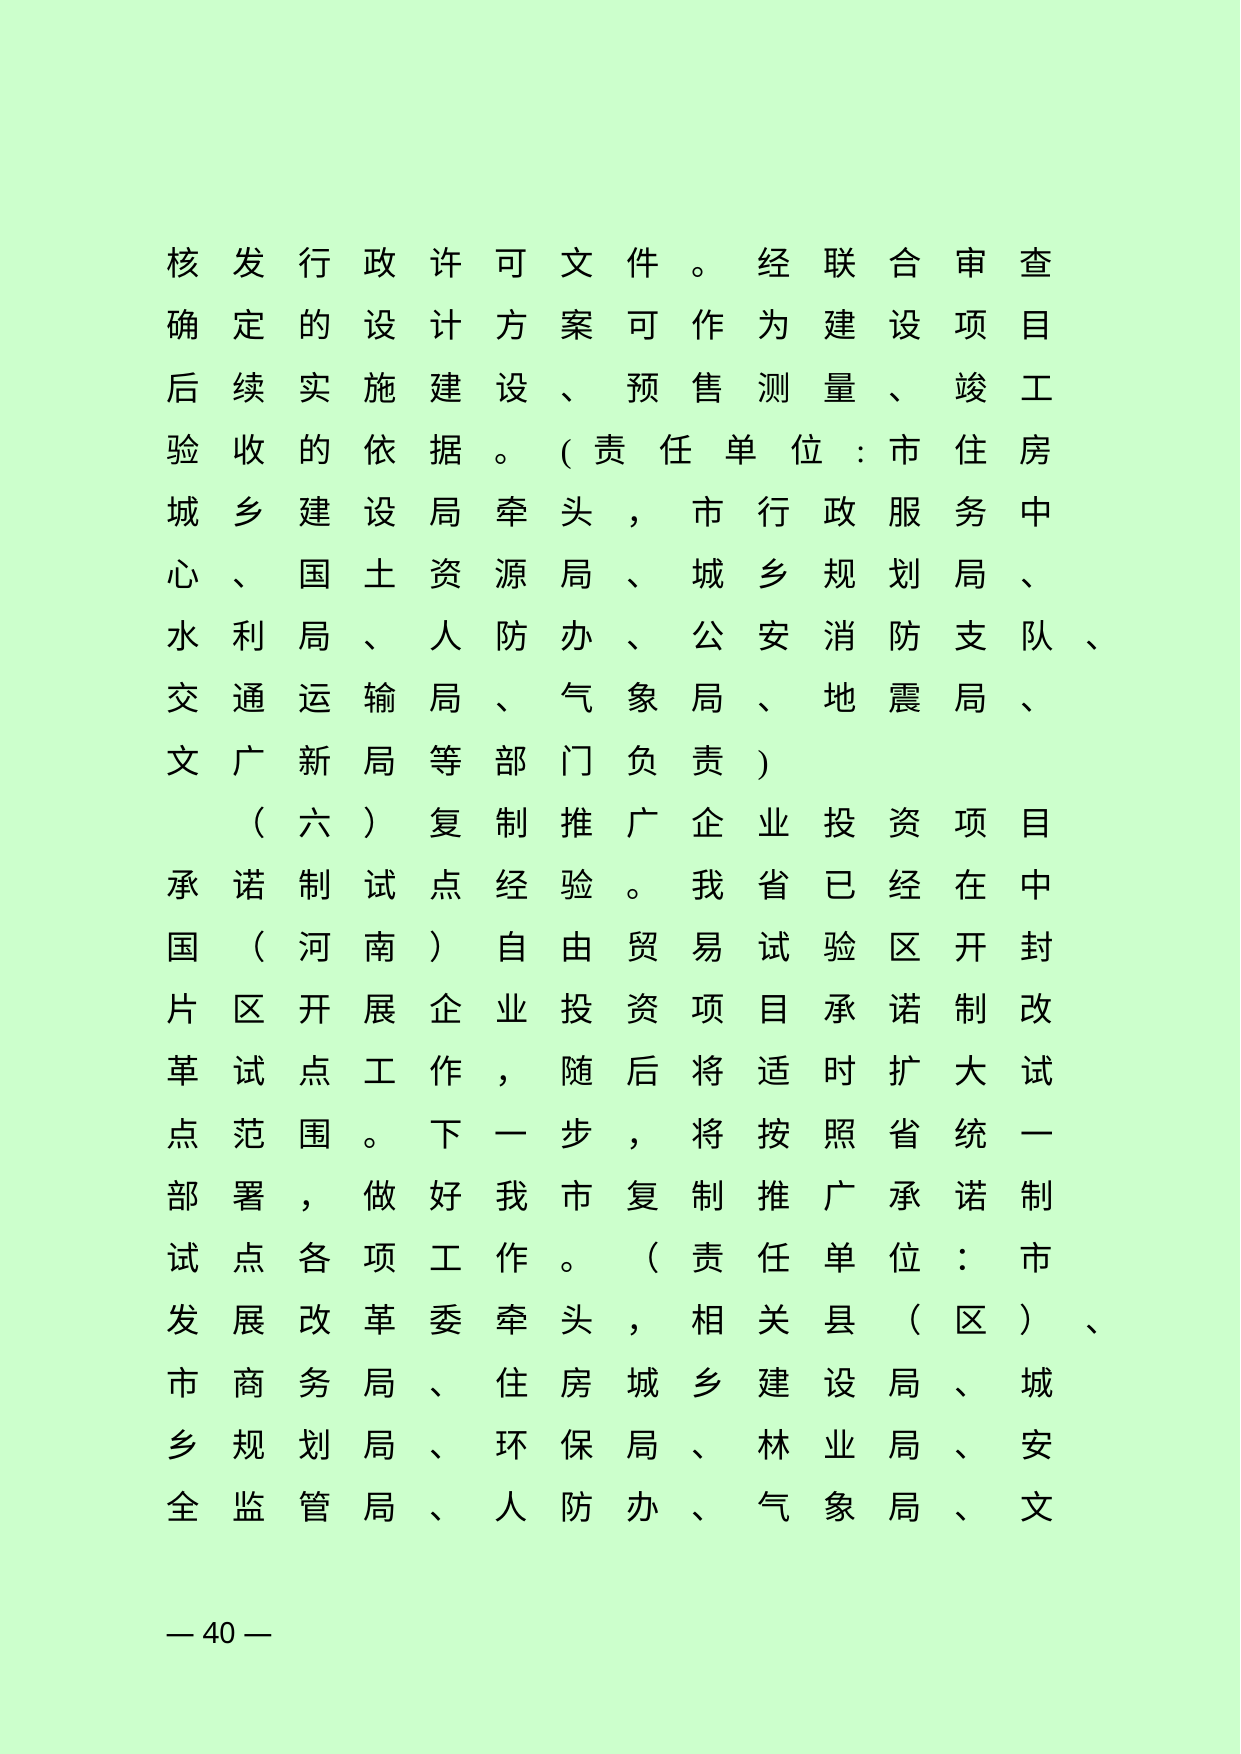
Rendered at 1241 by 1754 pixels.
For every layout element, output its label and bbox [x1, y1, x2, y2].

text [167, 789, 1085, 1536]
text [167, 230, 1085, 789]
